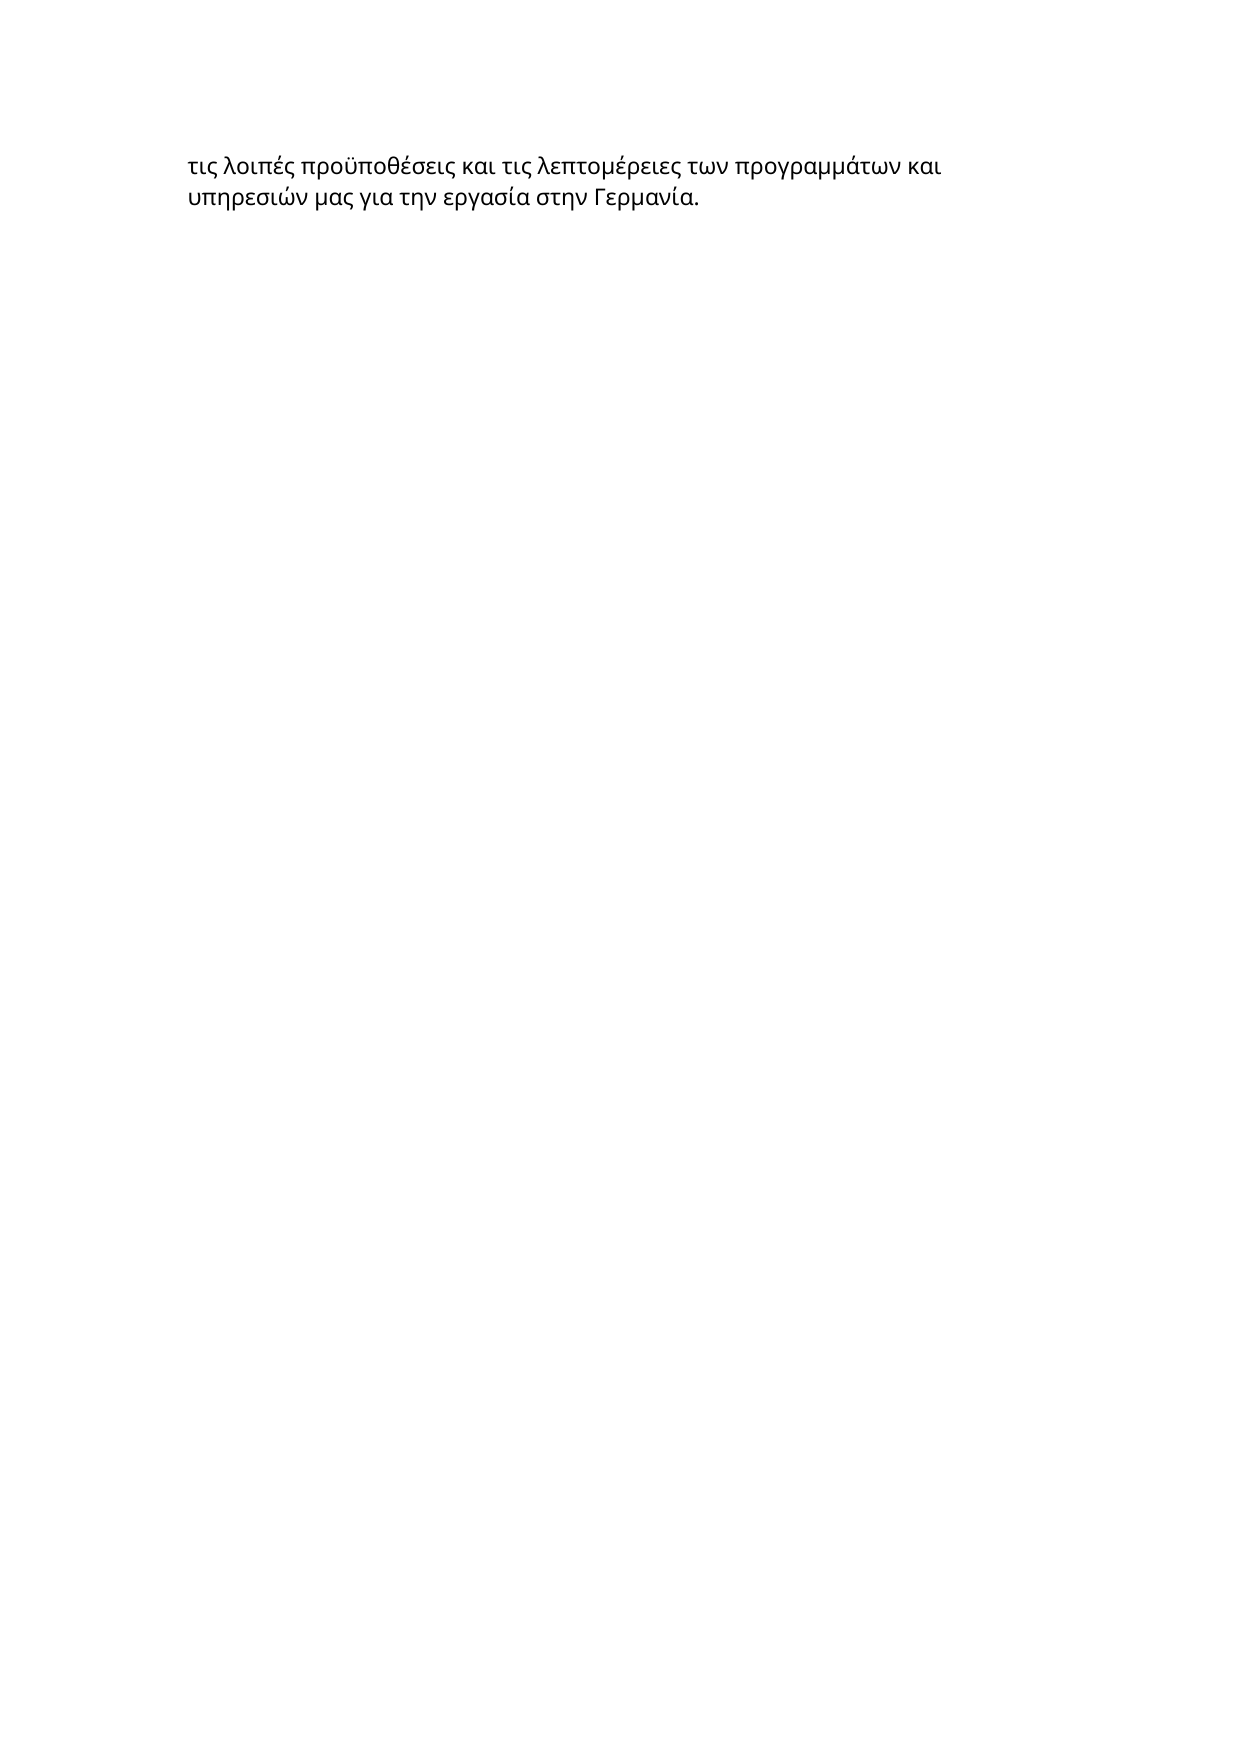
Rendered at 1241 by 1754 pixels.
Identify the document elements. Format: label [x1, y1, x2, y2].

text [187, 150, 1053, 212]
